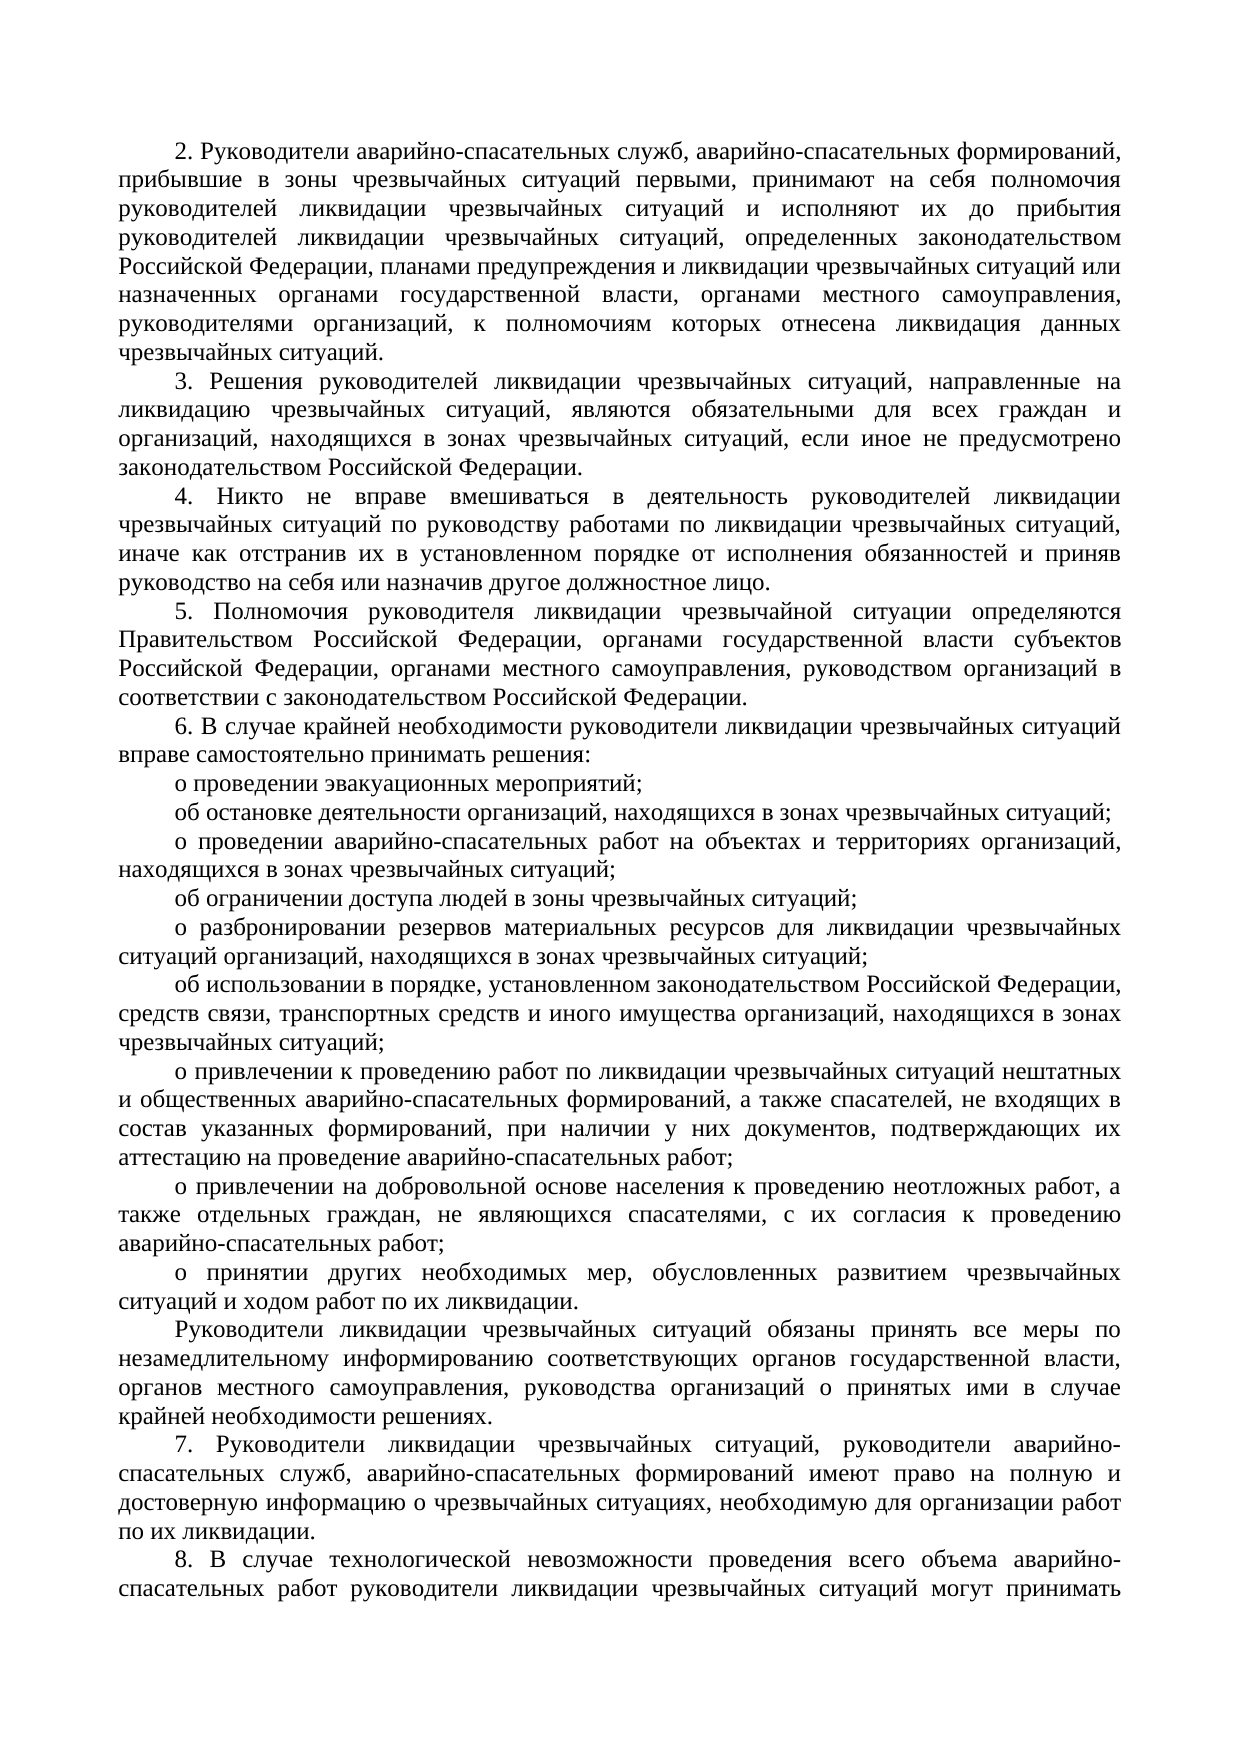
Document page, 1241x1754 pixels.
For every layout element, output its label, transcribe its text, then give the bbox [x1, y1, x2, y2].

text об ограничении доступа людей в зоны чрезвычайных ситуаций; [118, 883, 1122, 912]
text 6. В случае крайней необходимости руководители ликвидации чрезвычайных ситуаций вправе самостоятельно принимать решения: [118, 711, 1122, 768]
text о привлечении к проведению работ по ликвидации чрезвычайных ситуаций нештатных и общественных аварийно-спасательных формирований, а также спасателей, не входящих в состав указанных формирований, при наличии у них документов, подтверждающих их аттестацию на проведение аварийно-спасательных работ; [118, 1056, 1122, 1171]
text Руководители ликвидации чрезвычайных ситуаций обязаны принять все меры по незамедлительному информированию соответствующих органов государственной власти, органов местного самоуправления, руководства организаций о принятых ими в случае крайней необходимости решениях. [118, 1314, 1122, 1429]
text 3. Решения руководителей ликвидации чрезвычайных ситуаций, направленные на ликвидацию чрезвычайных ситуаций, являются обязательными для всех граждан и организаций, находящихся в зонах чрезвычайных ситуаций, если иное не предусмотрено законодательством Российской Федерации. [118, 366, 1122, 481]
text о разбронировании резервов материальных ресурсов для ликвидации чрезвычайных ситуаций организаций, находящихся в зонах чрезвычайных ситуаций; [118, 912, 1122, 969]
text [118, 1544, 1122, 1602]
text о привлечении на добровольной основе населения к проведению неотложных работ, а также отдельных граждан, не являющихся спасателями, с их согласия к проведению аварийно-спасательных работ; [118, 1171, 1122, 1257]
text об остановке деятельности организаций, находящихся в зонах чрезвычайных ситуаций; [118, 797, 1122, 826]
text о проведении аварийно-спасательных работ на объектах и территориях организаций, находящихся в зонах чрезвычайных ситуаций; [118, 826, 1122, 883]
text 4. Никто не вправе вмешиваться в деятельность руководителей ликвидации чрезвычайных ситуаций по руководству работами по ликвидации чрезвычайных ситуаций, иначе как отстранив их в установленном порядке от исполнения обязанностей и приняв руководство на себя или назначив другое должностное лицо. [118, 481, 1122, 596]
text 5. Полномочия руководителя ликвидации чрезвычайной ситуации определяются Правительством Российской Федерации, органами государственной власти субъектов Российской Федерации, органами местного самоуправления, руководством организаций в соответствии с законодательством Российской Федерации. [118, 596, 1122, 711]
text о принятии других необходимых мер, обусловленных развитием чрезвычайных ситуаций и ходом работ по их ликвидации. [118, 1257, 1122, 1314]
text об использовании в порядке, установленном законодательством Российской Федерации, средств связи, транспортных средств и иного имущества организаций, находящихся в зонах чрезвычайных ситуаций; [118, 969, 1122, 1056]
text о проведении эвакуационных мероприятий; [118, 768, 1122, 797]
text 7. Руководители ликвидации чрезвычайных ситуаций, руководители аварийно-спасательных служб, аварийно-спасательных формирований имеют право на полную и достоверную информацию о чрезвычайных ситуациях, необходимую для организации работ по их ликвидации. [118, 1429, 1122, 1544]
text 2. Руководители аварийно-спасательных служб, аварийно-спасательных формирований, прибывшие в зоны чрезвычайных ситуаций первыми, принимают на себя полномочия руководителей ликвидации чрезвычайных ситуаций и исполняют их до прибытия руководителей ликвидации чрезвычайных ситуаций, определенных законодательством Российской Федерации, планами предупреждения и ликвидации чрезвычайных ситуаций или назначенных органами государственной власти, органами местного самоуправления, руководителями организаций, к полномочиям которых отнесена ликвидация данных чрезвычайных ситуаций. [118, 136, 1122, 366]
